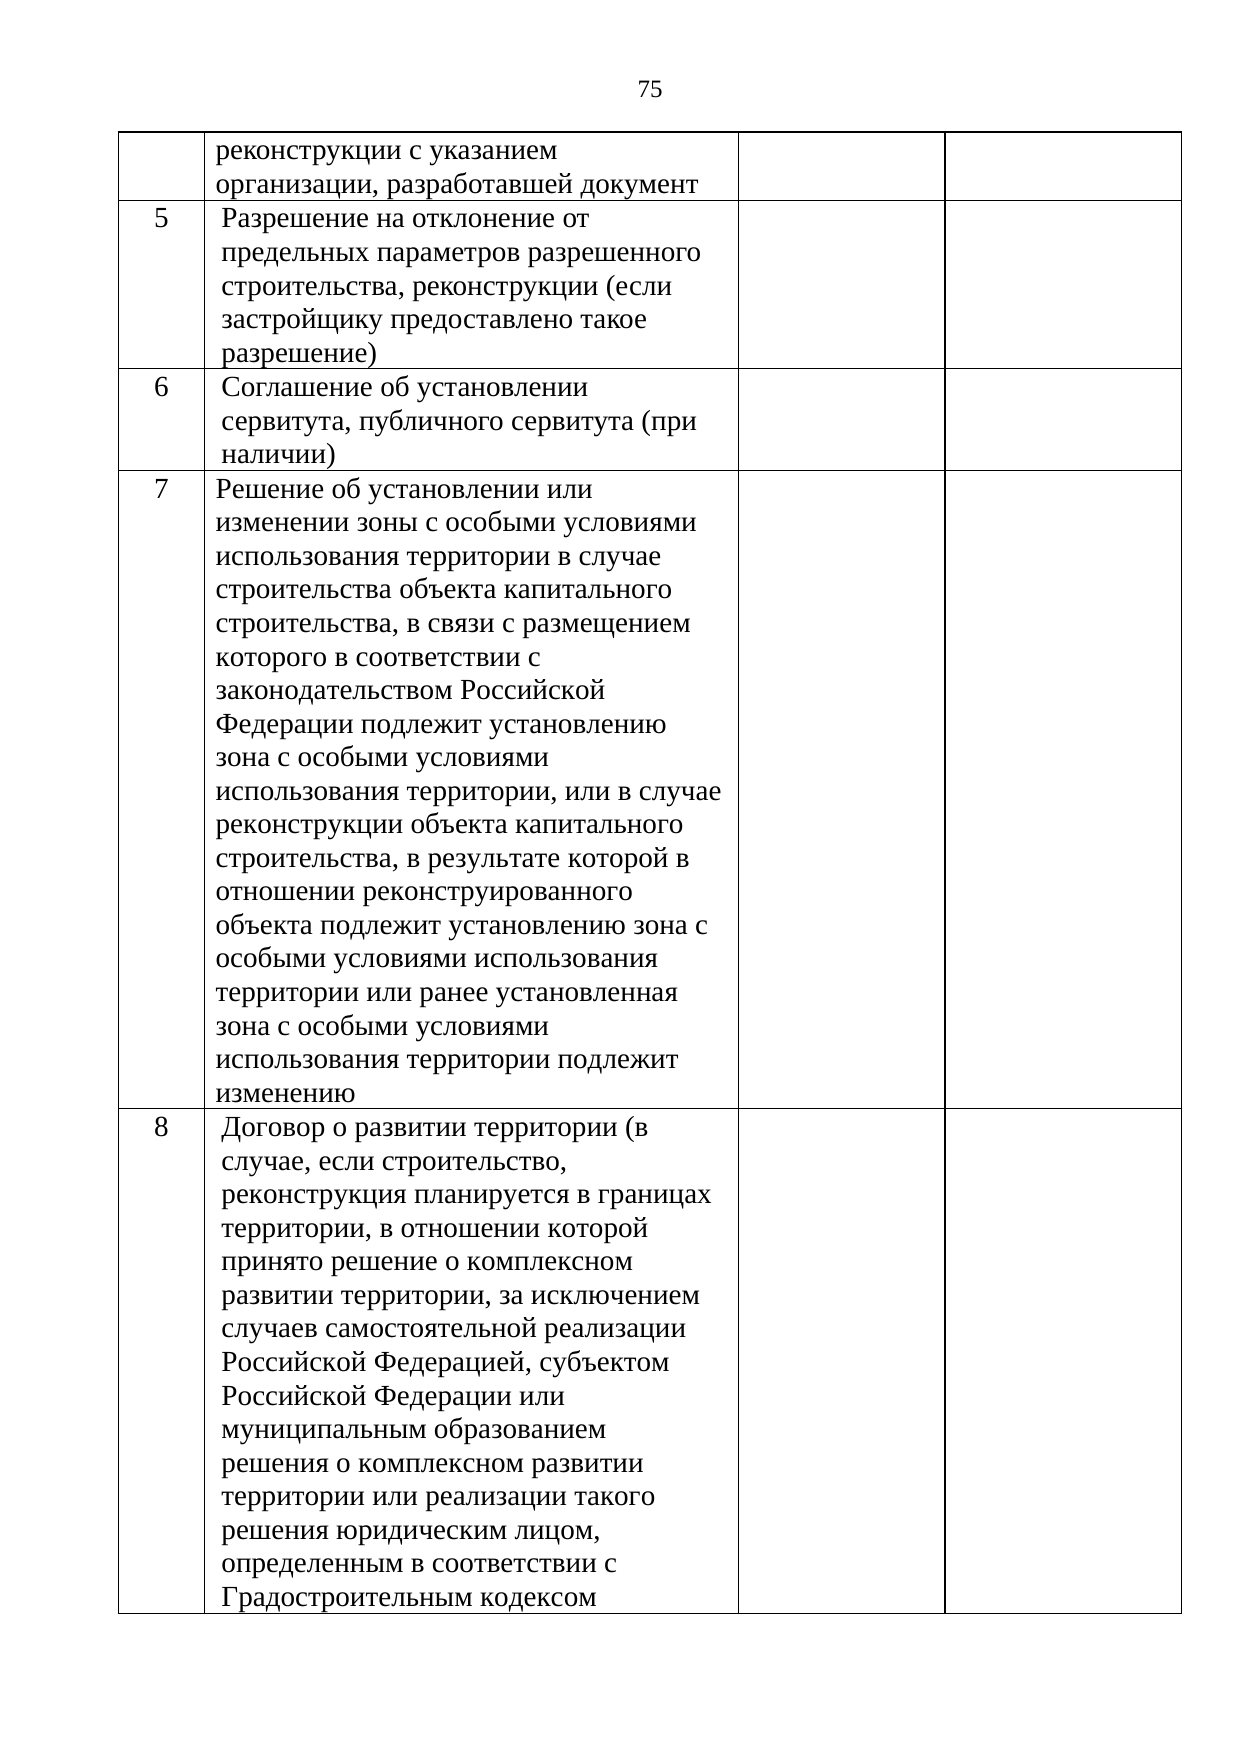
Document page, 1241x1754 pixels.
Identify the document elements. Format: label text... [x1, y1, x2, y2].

table_cell [946, 471, 1181, 1108]
table_cell Разрешение на отклонение от предельных параметров разрешенного строительства, реконструкции (если застройщику предоставлено такое разрешение) [205, 201, 738, 368]
table_cell [946, 201, 1181, 368]
table_cell Соглашение об установлении сервитута, публичного сервитута (при наличии) [205, 369, 738, 470]
table_cell [739, 471, 944, 1108]
table_cell [739, 201, 944, 368]
table_cell 7 [119, 471, 204, 1108]
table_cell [205, 133, 738, 199]
table_cell Решение об установлении или изменении зоны с особыми условиями использования территории в случае строительства объекта капитального строительства, в связи с размещением которого в соответствии с законодательством Российской Федерации подлежит установлению зона с особыми условиями использования территории, или в случае реконструкции объекта капитального строительства, в результате которой в отношении реконструированного объекта подлежит установлению зона с особыми условиями использования территории или ранее установленная зона с особыми условиями использования территории подлежит изменению [205, 471, 738, 1108]
table_cell [946, 133, 1181, 199]
table_cell 6 [119, 369, 204, 470]
table_cell 8 [119, 1109, 204, 1612]
table_cell 5 [119, 201, 204, 368]
table_cell [739, 1109, 944, 1612]
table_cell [205, 1109, 738, 1612]
table_cell [946, 369, 1181, 470]
table_cell 4 [119, 133, 204, 199]
table_cell [739, 369, 944, 470]
table_cell [946, 1109, 1181, 1612]
table_cell [739, 133, 944, 199]
